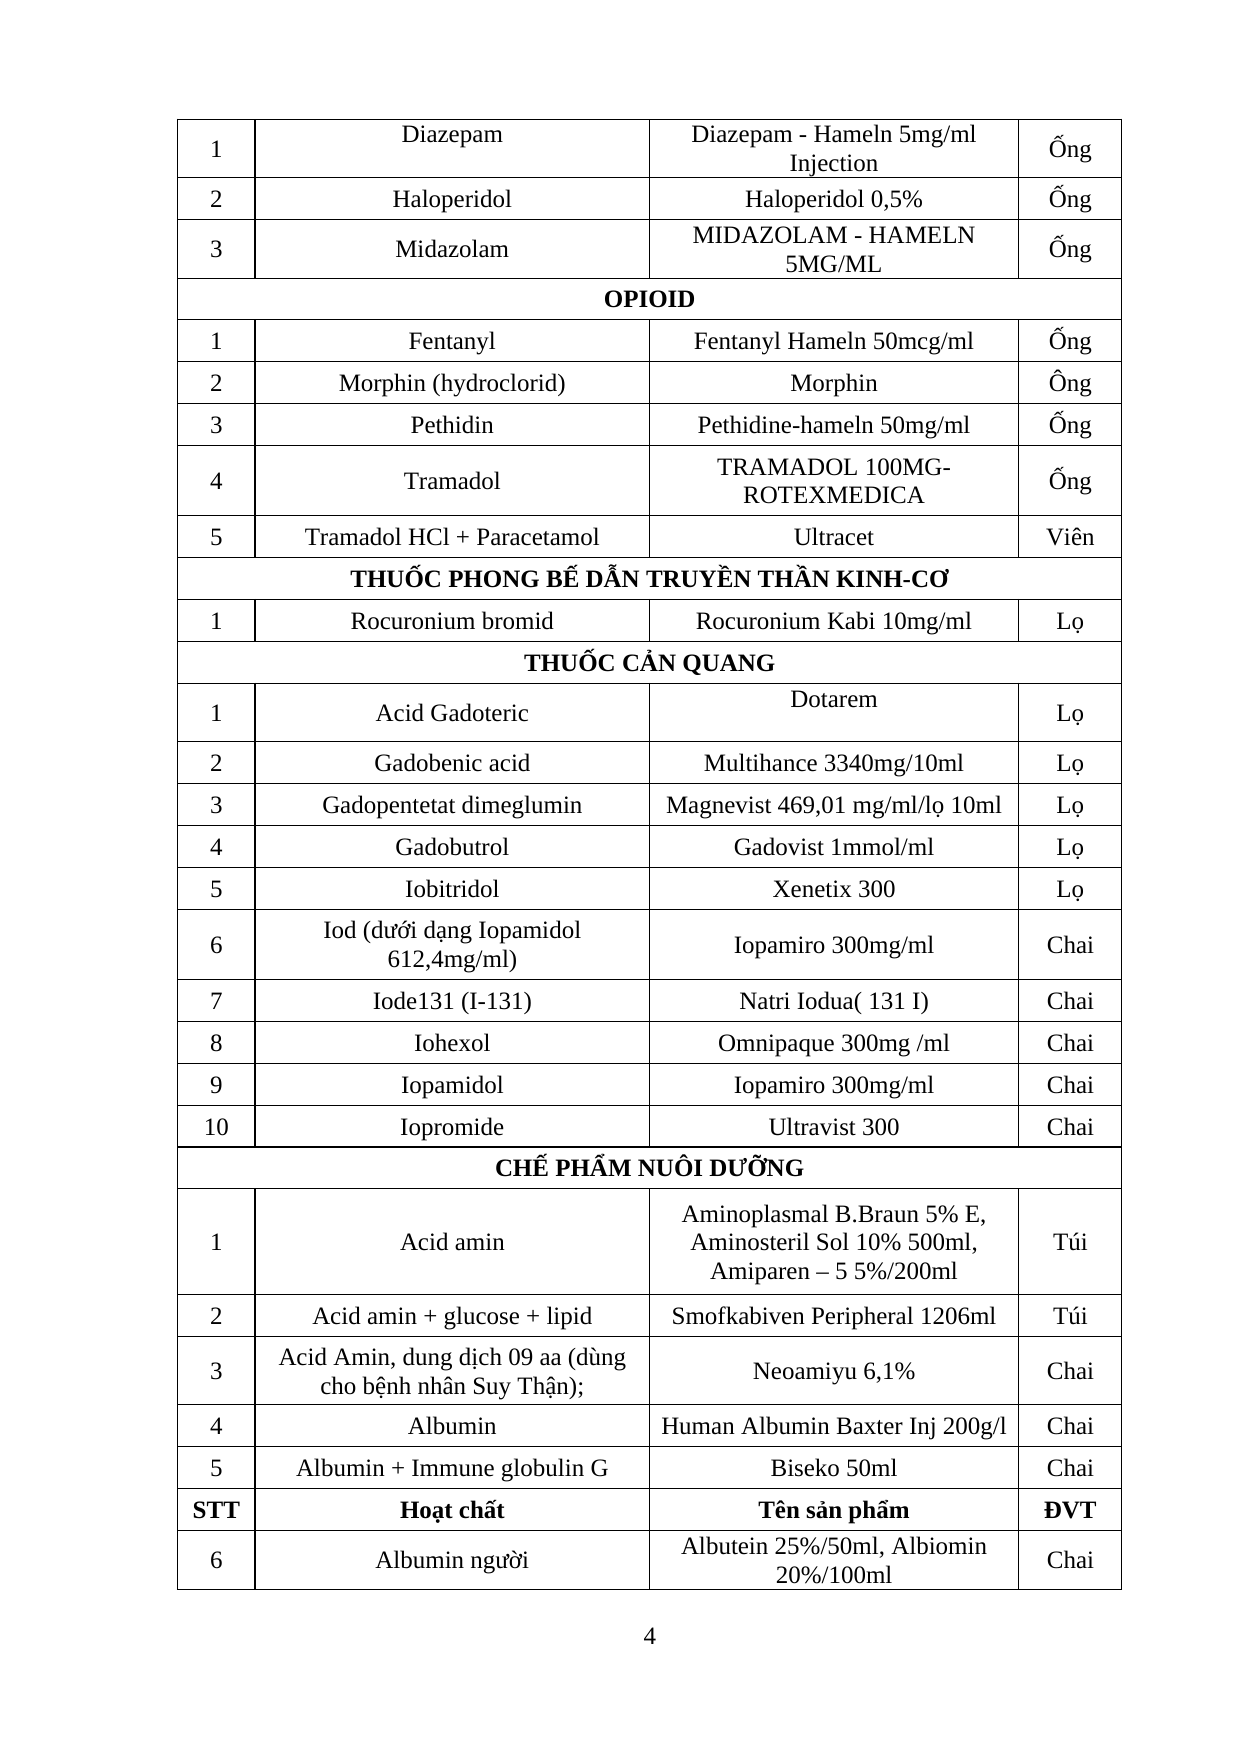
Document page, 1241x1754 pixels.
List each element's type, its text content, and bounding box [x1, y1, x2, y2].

table_cell Natri Iodua( 131 I) [650, 980, 1018, 1021]
table_cell Chai [1019, 1337, 1121, 1404]
table_cell 3 [178, 404, 254, 445]
table_cell 4 [178, 1405, 254, 1446]
table_cell Multihance 3340mg/10ml [650, 742, 1018, 783]
table_cell 4 [178, 826, 254, 867]
table_cell 10 [178, 1106, 254, 1146]
table_cell Ống [1019, 120, 1121, 177]
table_cell Diazepam - Hameln 5mg/ml Injection [650, 120, 1018, 177]
table_cell 2 [178, 362, 254, 403]
table_cell Lọ [1019, 826, 1121, 867]
table_cell Diazepam [256, 120, 649, 177]
table_cell Chai [1019, 980, 1121, 1021]
table_cell Smofkabiven Peripheral 1206ml [650, 1295, 1018, 1336]
table_cell Iopamiro 300mg/ml [650, 910, 1018, 979]
table_cell Ống [1019, 404, 1121, 445]
table_cell ĐVT [1019, 1489, 1121, 1530]
table_cell Acid Gadoteric [256, 684, 649, 741]
table_cell Fentanyl [256, 320, 649, 361]
table_cell Haloperidol 0,5% [650, 178, 1018, 219]
table_cell Túi [1019, 1189, 1121, 1294]
table_cell 6 [178, 910, 254, 979]
table_cell Ultracet [650, 516, 1018, 557]
table_cell 1 [178, 120, 254, 177]
table_cell Lọ [1019, 868, 1121, 909]
table_cell 1 [178, 600, 254, 641]
table_cell Acid amin [256, 1189, 649, 1294]
table_cell Pethidine-hameln 50mg/ml [650, 404, 1018, 445]
table_cell Iode131 (I-131) [256, 980, 649, 1021]
table_cell 5 [178, 1447, 254, 1488]
table_cell Albumin + Immune globulin G [256, 1447, 649, 1488]
table_cell 5 [178, 516, 254, 557]
table_cell Gadovist 1mmol/ml [650, 826, 1018, 867]
table_cell Gadobenic acid [256, 742, 649, 783]
table_cell Túi [1019, 1295, 1121, 1336]
table_cell Iopamidol [256, 1064, 649, 1104]
table_cell Gadobutrol [256, 826, 649, 867]
table_cell Albutein 25%/50ml, Albiomin 20%/100ml [650, 1531, 1018, 1588]
table_cell Midazolam [256, 220, 649, 277]
table_cell Ống [1019, 220, 1121, 277]
table_cell 5 [178, 868, 254, 909]
table_cell 6 [178, 1531, 254, 1588]
table_cell Biseko 50ml [650, 1447, 1018, 1488]
table_cell THUỐC PHONG BẾ DẪN TRUYỀN THẦN KINH-CƠ [178, 558, 1121, 599]
table_cell Albumin người [256, 1531, 649, 1588]
table_cell Morphin [650, 362, 1018, 403]
table_cell Lọ [1019, 742, 1121, 783]
table_cell OPIOID [178, 279, 1121, 319]
table_cell Rocuronium Kabi 10mg/ml [650, 600, 1018, 641]
table_cell Acid Amin, dung dịch 09 aa (dùng cho bệnh nhân Suy Thận); [256, 1337, 649, 1404]
table_cell Haloperidol [256, 178, 649, 219]
table_cell Morphin (hydroclorid) [256, 362, 649, 403]
table_cell 2 [178, 178, 254, 219]
table_cell Tramadol HCl + Paracetamol [256, 516, 649, 557]
table_cell Chai [1019, 910, 1121, 979]
table_cell MIDAZOLAM - HAMELN 5MG/ML [650, 220, 1018, 277]
table_cell 2 [178, 742, 254, 783]
table_cell 4 [178, 446, 254, 515]
table_cell Iobitridol [256, 868, 649, 909]
table_cell Hoạt chất [256, 1489, 649, 1530]
table_cell Lọ [1019, 784, 1121, 825]
table_cell Iod (dưới dạng Iopamidol 612,4mg/ml) [256, 910, 649, 979]
table_cell STT [178, 1489, 254, 1530]
table_cell Acid amin + glucose + lipid [256, 1295, 649, 1336]
table_cell Chai [1019, 1447, 1121, 1488]
table_cell Tên sản phẩm [650, 1489, 1018, 1530]
table_cell Iohexol [256, 1022, 649, 1063]
table_cell Chai [1019, 1022, 1121, 1063]
table_cell Pethidin [256, 404, 649, 445]
table_cell Lọ [1019, 600, 1121, 641]
table_cell Magnevist 469,01 mg/ml/lọ 10ml [650, 784, 1018, 825]
table_cell Dotarem [650, 684, 1018, 741]
table_cell Rocuronium bromid [256, 600, 649, 641]
table_cell TRAMADOL 100MG- ROTEXMEDICA [650, 446, 1018, 515]
table_cell 1 [178, 320, 254, 361]
table_cell Viên [1019, 516, 1121, 557]
table_cell Xenetix 300 [650, 868, 1018, 909]
table_cell Omnipaque 300mg /ml [650, 1022, 1018, 1063]
table_cell Aminoplasmal B.Braun 5% E, Aminosteril Sol 10% 500ml, Amiparen – 5 5%/200ml [650, 1189, 1018, 1294]
table_cell 3 [178, 1337, 254, 1404]
table_cell Gadopentetat dimeglumin [256, 784, 649, 825]
table_cell Chai [1019, 1106, 1121, 1146]
table_cell Iopromide [256, 1106, 649, 1146]
table_cell Ống [1019, 320, 1121, 361]
table_cell Albumin [256, 1405, 649, 1446]
table_cell 7 [178, 980, 254, 1021]
table_cell 1 [178, 684, 254, 741]
table_cell Fentanyl Hameln 50mcg/ml [650, 320, 1018, 361]
table_cell Neoamiyu 6,1% [650, 1337, 1018, 1404]
table_cell Ống [1019, 446, 1121, 515]
table_cell 8 [178, 1022, 254, 1063]
table_cell Ultravist 300 [650, 1106, 1018, 1146]
table_cell 3 [178, 220, 254, 277]
table_cell 9 [178, 1064, 254, 1104]
table_cell Human Albumin Baxter Inj 200g/l [650, 1405, 1018, 1446]
table_cell Ông [1019, 362, 1121, 403]
table_cell 2 [178, 1295, 254, 1336]
table_cell 3 [178, 784, 254, 825]
table_cell Ống [1019, 178, 1121, 219]
table_cell Iopamiro 300mg/ml [650, 1064, 1018, 1104]
table_cell THUỐC CẢN QUANG [178, 642, 1121, 683]
table_cell Chai [1019, 1531, 1121, 1588]
table_cell Chai [1019, 1064, 1121, 1104]
table_cell Lọ [1019, 684, 1121, 741]
table_cell Tramadol [256, 446, 649, 515]
table_cell Chai [1019, 1405, 1121, 1446]
table_cell 1 [178, 1189, 254, 1294]
table_cell CHẾ PHẨM NUÔI DƯỠNG [178, 1148, 1121, 1188]
